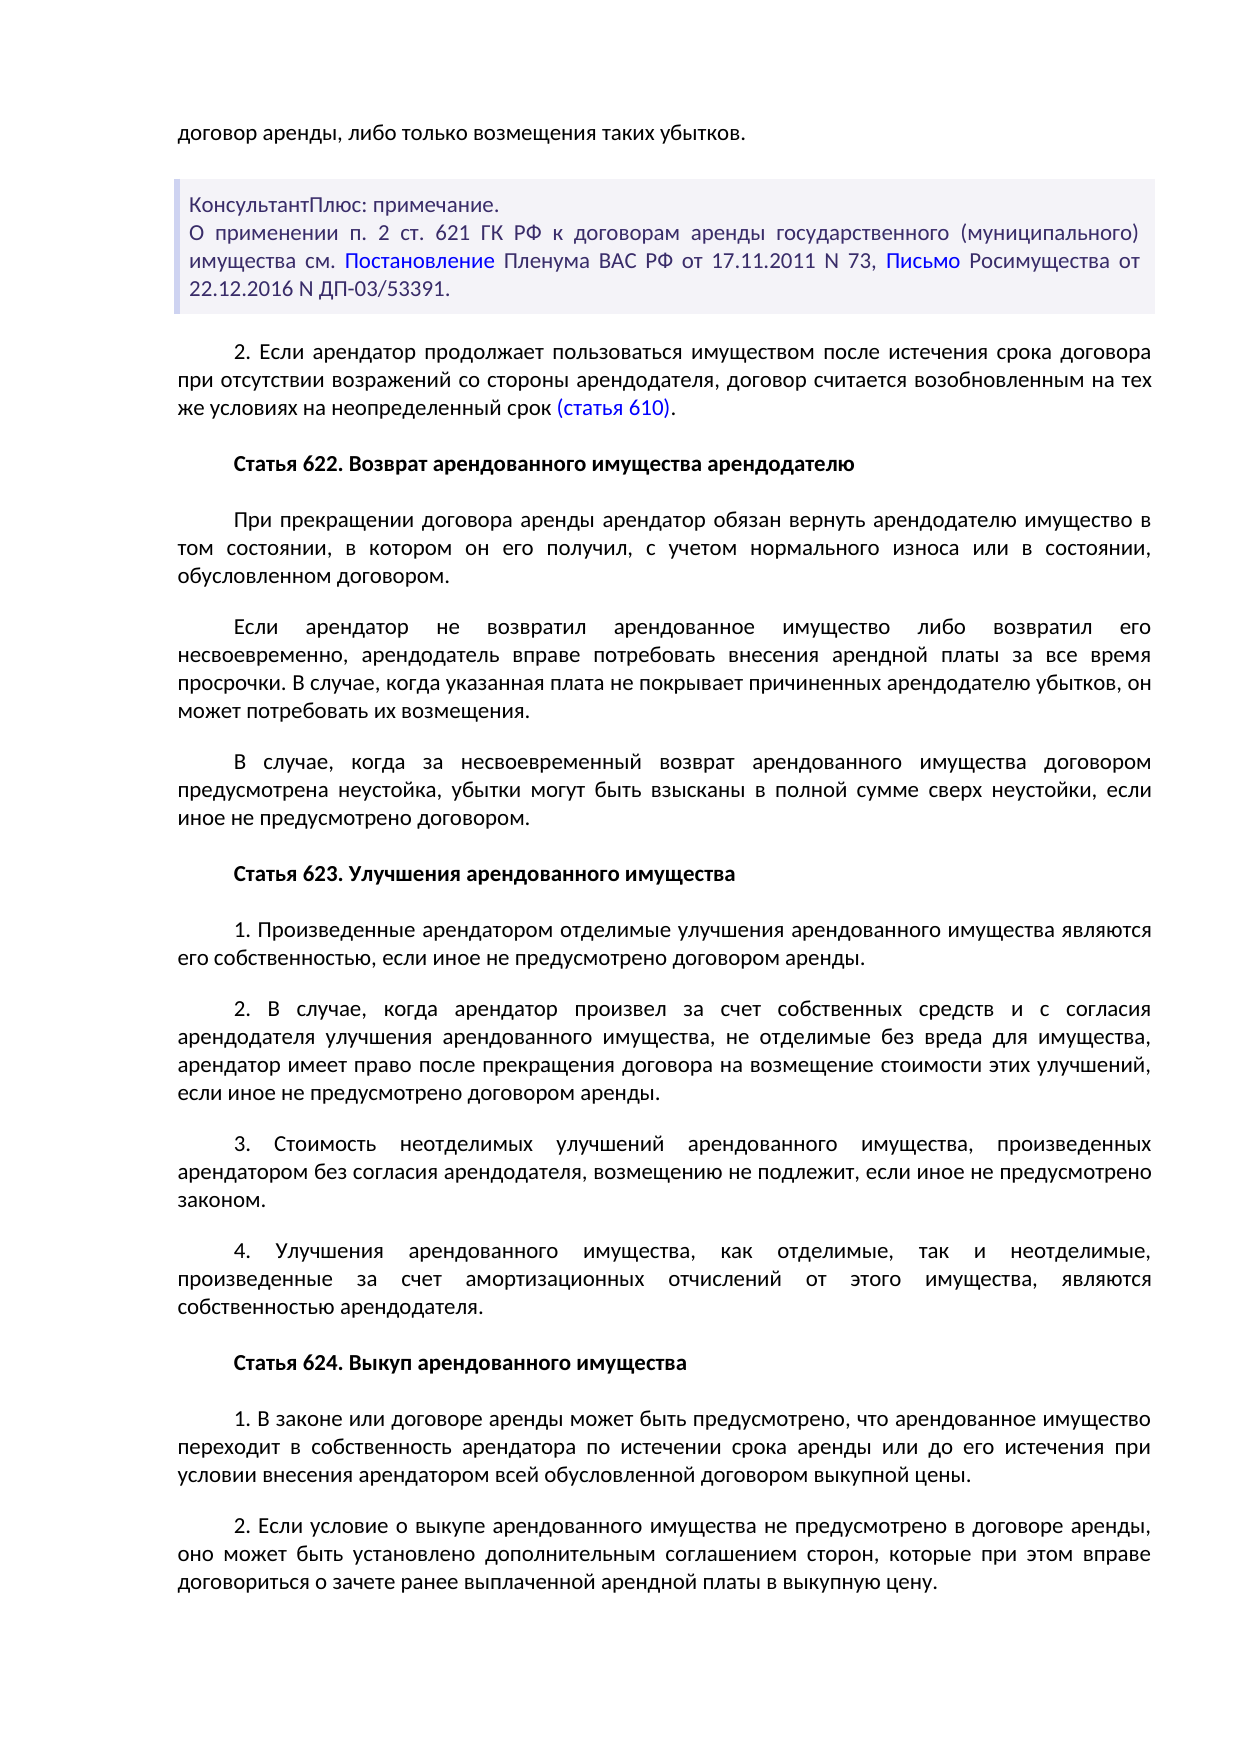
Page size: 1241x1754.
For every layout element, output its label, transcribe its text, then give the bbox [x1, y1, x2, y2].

text 4. Улучшения арендованного имущества, как отделимые, так и неотделимые, произведенные за счет амортизационных отчислений от этого имущества, являются собственностью арендодателя. [177, 1236, 1152, 1320]
text 2. Если условие о выкупе арендованного имущества не предусмотрено в договоре аренды, оно может быть установлено дополнительным соглашением сторон, которые при этом вправе договориться о зачете ранее выплаченной арендной платы в выкупную цену. [177, 1511, 1152, 1595]
text 1. В законе или договоре аренды может быть предусмотрено, что арендованное имущество переходит в собственность арендатора по истечении срока аренды или до его истечения при условии внесения арендатором всей обусловленной договором выкупной цены. [177, 1404, 1152, 1488]
title Статья 622. Возврат арендованного имущества арендодателю [177, 449, 1152, 477]
text Если арендатор не возвратил арендованное имущество либо возвратил его несвоевременно, арендодатель вправе потребовать внесения арендной платы за все время просрочки. В случае, когда указанная плата не покрывает причиненных арендодателю убытков, он может потребовать их возмещения. [177, 612, 1152, 724]
text В случае, когда за несвоевременный возврат арендованного имущества договором предусмотрена неустойка, убытки могут быть взысканы в полной сумме сверх неустойки, если иное не предусмотрено договором. [177, 747, 1152, 831]
title Статья 623. Улучшения арендованного имущества [177, 859, 1152, 887]
title Статья 624. Выкуп арендованного имущества [177, 1348, 1152, 1376]
text 3. Стоимость неотделимых улучшений арендованного имущества, произведенных арендатором без согласия арендодателя, возмещению не подлежит, если иное не предусмотрено законом. [177, 1129, 1152, 1213]
text При прекращении договора аренды арендатор обязан вернуть арендодателю имущество в том состоянии, в котором он его получил, с учетом нормального износа или в состоянии, обусловленном договором. [177, 505, 1152, 589]
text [177, 118, 1152, 146]
text 2. В случае, когда арендатор произвел за счет собственных средств и с согласия арендодателя улучшения арендованного имущества, не отделимые без вреда для имущества, арендатор имеет право после прекращения договора на возмещение стоимости этих улучшений, если иное не предусмотрено договором аренды. [177, 994, 1152, 1106]
text 1. Произведенные арендатором отделимые улучшения арендованного имущества являются его собственностью, если иное не предусмотрено договором аренды. [177, 915, 1152, 971]
text 2. Если арендатор продолжает пользоваться имуществом после истечения срока договора при отсутствии возражений со стороны арендодателя, договор считается возобновленным на тех же условиях на неопределенный срок (статья 610). [177, 337, 1152, 421]
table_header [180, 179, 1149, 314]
